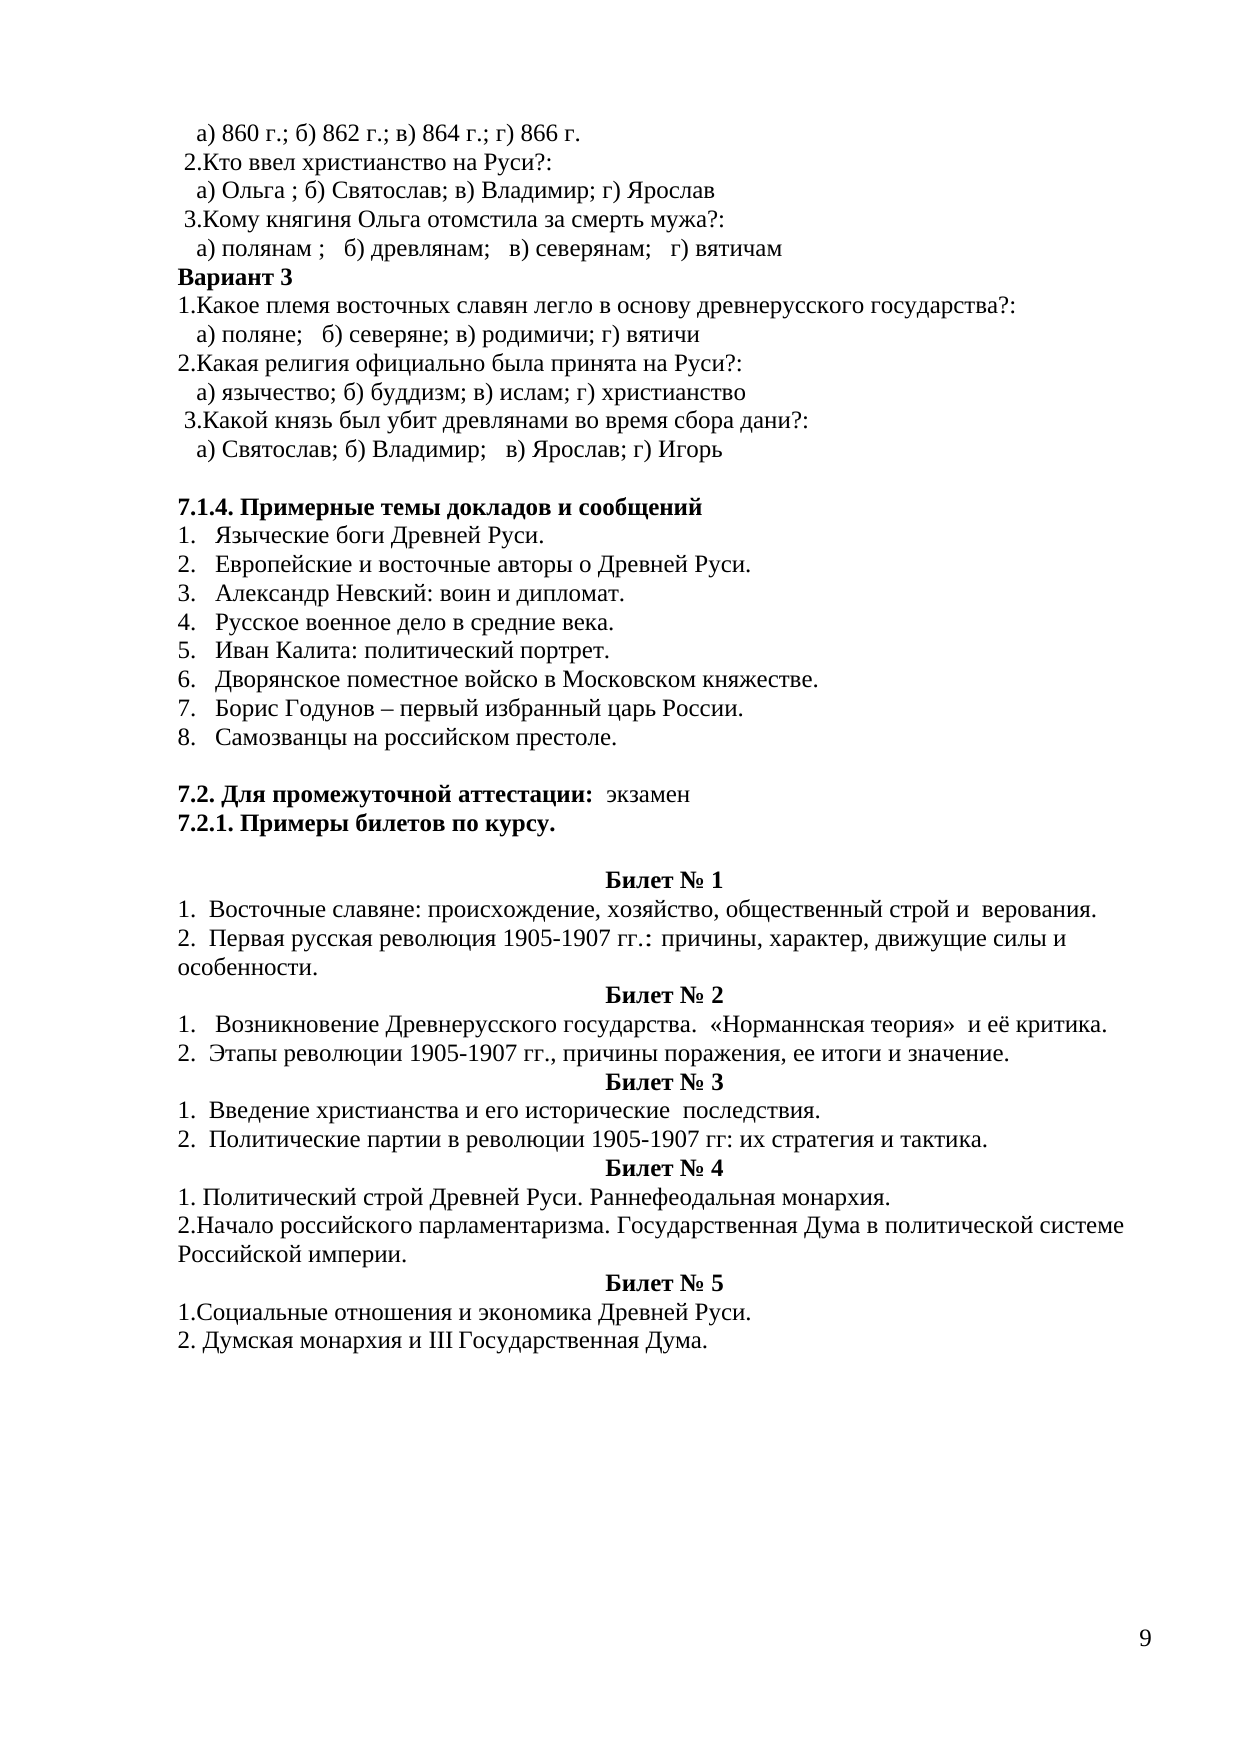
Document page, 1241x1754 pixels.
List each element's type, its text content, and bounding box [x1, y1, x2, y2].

text 2. Этапы революции 1905-1907 гг., причины поражения, ее итоги и значение. [177, 1038, 1152, 1067]
text 3.Какой князь был убит древлянами во время сбора дани?: [177, 406, 1152, 434]
text а) .; б) .; в) .; г) . [177, 118, 1152, 147]
text 2. Думская монархия и ІІI Государственная Дума. [177, 1326, 1152, 1354]
text 1. Введение христианства и его исторические последствия. [177, 1096, 1152, 1124]
list Александр Невский: воин и дипломат. [177, 578, 1152, 607]
text а) Ольга ; б) Святослав; в) Владимир; г) Ярослав [177, 176, 1152, 204]
text 3.Кому княгиня Ольга отомстила за смерть мужа?: [177, 204, 1152, 233]
text Билет № 3 [177, 1067, 1152, 1096]
text 1. Восточные славяне: происхождение, хозяйство, общественный строй и верования. [177, 894, 1152, 923]
list Самозванцы на российском престоле. [177, 722, 1152, 751]
text 2. Первая русская революция 1905-1907 гг.: причины, характер, движущие силы и особенности. [177, 923, 1152, 981]
text 7.2.1. Примеры билетов по курсу. [177, 808, 1152, 837]
text Вариант 3 [177, 262, 1152, 291]
text 2.Начало российского парламентаризма. Государственная Дума в политической системе Российской империи. [177, 1211, 1152, 1268]
text а) Святослав; б) Владимир; в) Ярослав; г) Игорь [177, 434, 1152, 463]
list Дворянское поместное войско в Московском княжестве. [177, 664, 1152, 693]
text а) язычество; б) буддизм; в) ислам; г) христианство [177, 377, 1152, 406]
text 1.Социальные отношения и экономика Древней Руси. [177, 1297, 1152, 1326]
text 2.Кто ввел христианство на Руси?: [177, 147, 1152, 176]
text Билет № 2 [177, 981, 1152, 1009]
list Русское военное дело в средние века. [177, 607, 1152, 636]
text 1.Какое племя восточных славян легло в основу древнерусского государства?: [177, 291, 1152, 319]
text 2.Какая религия официально была принята на Руси?: [177, 348, 1152, 377]
text 2. Политические партии в революции 1905-1907 гг: их стратегия и тактика. [177, 1124, 1152, 1153]
list Европейские и восточные авторы о Древней Руси. [177, 549, 1152, 578]
text Билет № 5 [177, 1268, 1152, 1297]
text 7.2. Для промежуточной аттестации: экзамен [177, 779, 1152, 808]
text а) поляне; б) северяне; в) родимичи; г) вятичи [177, 319, 1152, 348]
list Иван Калита: политический портрет. [177, 636, 1152, 664]
text 1. Политический строй Древней Руси. Раннефеодальная монархия. [177, 1182, 1152, 1211]
text Билет № 4 [177, 1153, 1152, 1182]
list Языческие боги Древней Руси. [177, 521, 1152, 549]
text Билет № 1 [177, 866, 1152, 894]
text 1. Возникновение Древнерусского государства. «Норманнская теория» и её критика. [177, 1009, 1152, 1038]
text а) полянам ; б) древлянам; в) северянам; г) вятичам [177, 233, 1152, 262]
text 7.1.4. Примерные темы докладов и сообщений [177, 492, 1152, 521]
list Борис Годунов – первый избранный царь России. [177, 693, 1152, 722]
